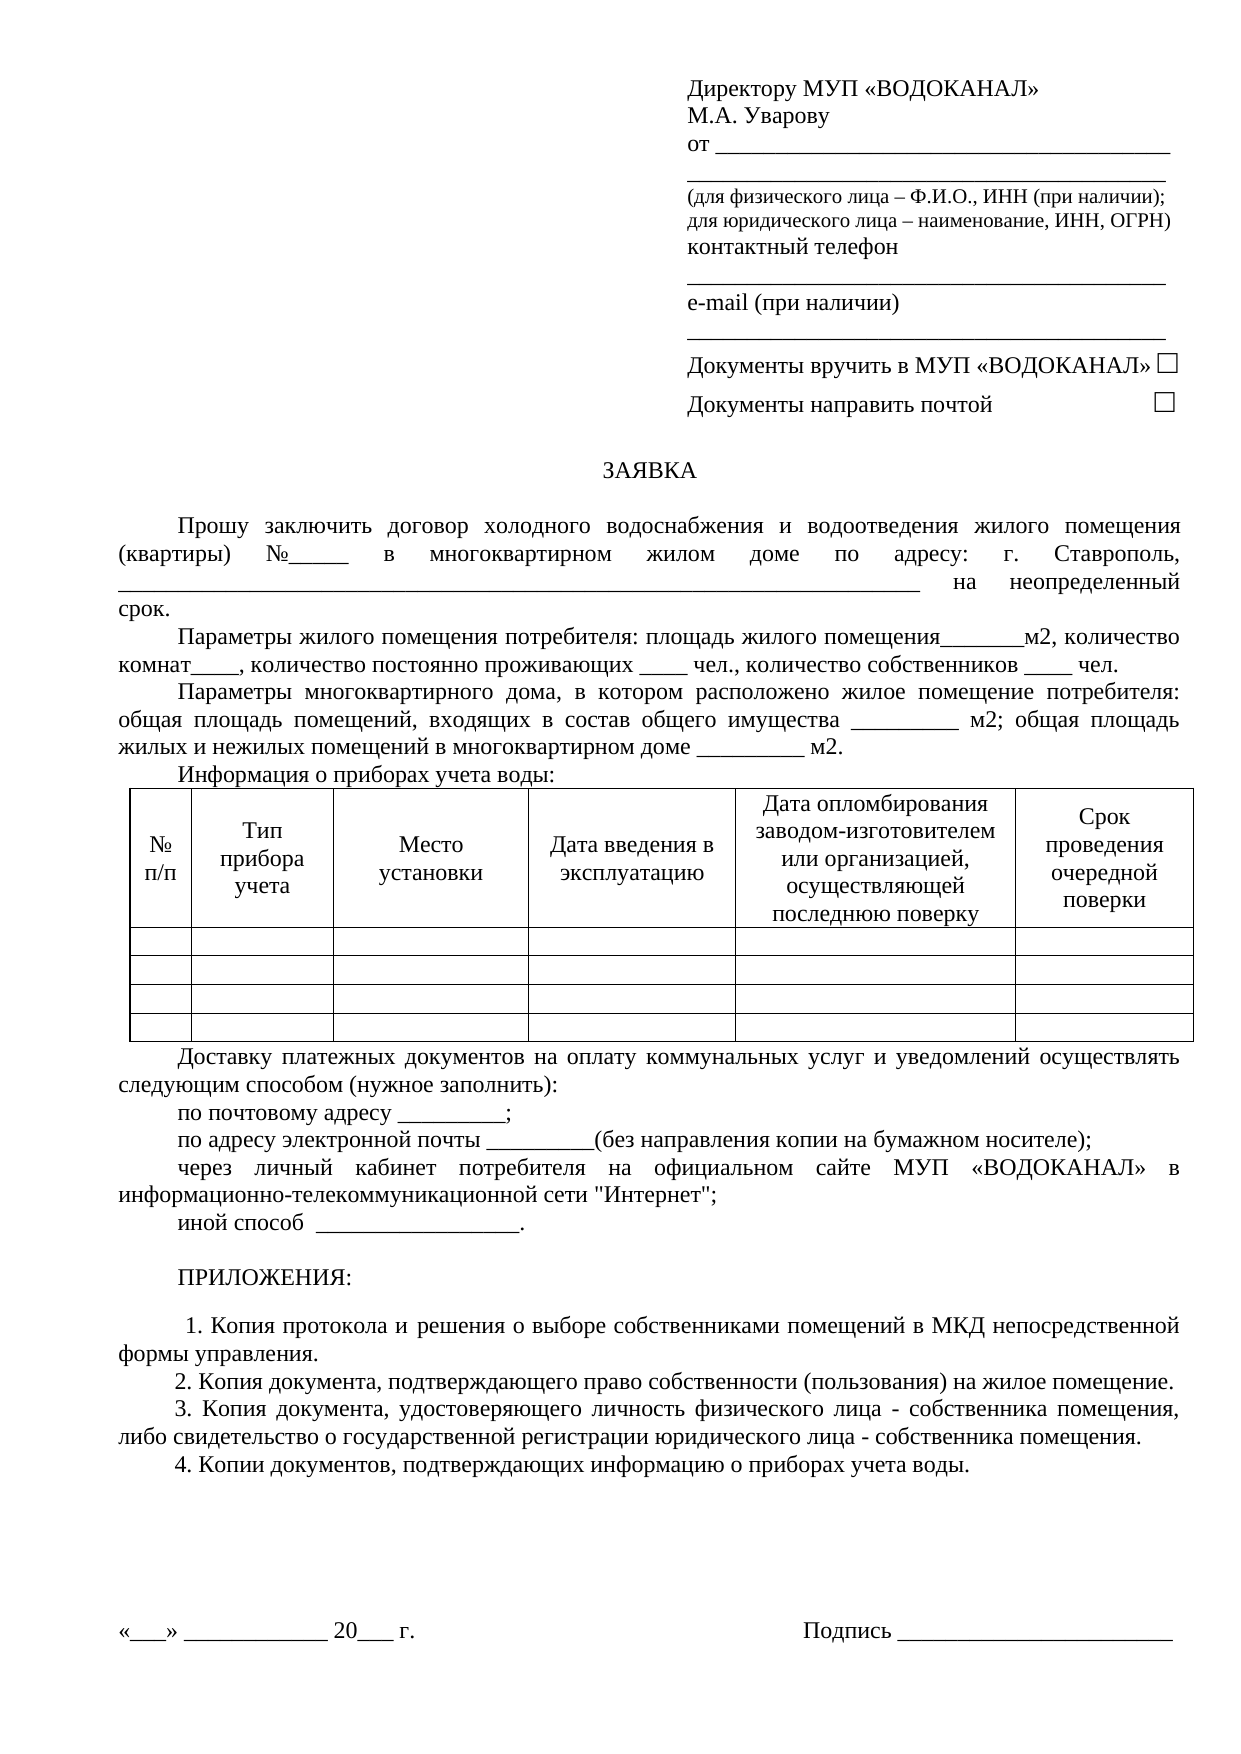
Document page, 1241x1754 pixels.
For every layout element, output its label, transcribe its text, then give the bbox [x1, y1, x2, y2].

text ЗАЯВКА [118, 456, 1181, 483]
table_header Место установки [334, 789, 528, 927]
text Параметры многоквартирного дома, в котором расположено жилое помещение потребителя: общая площадь помещений, входящих в состав общего имущества _________ м2; общая площадь жилых и нежилых помещений в многоквартирном доме _________ м2. [118, 677, 1181, 760]
table_cell [736, 985, 1015, 1013]
text Параметры жилого помещения потребителя: площадь жилого помещения_______м2, количество комнат____, количество постоянно проживающих ____ чел., количество собственников ____ чел. [118, 622, 1181, 677]
table_cell [529, 956, 735, 984]
table_cell [192, 956, 333, 984]
text 4. Копии документов, подтверждающих информацию о приборах учета воды. [118, 1449, 1181, 1477]
table_header Дата введения в эксплуатацию [529, 789, 735, 927]
table_cell [334, 956, 528, 984]
text Доставку платежных документов на оплату коммунальных услуг и уведомлений осуществлять следующим способом (нужное заполнить): [118, 1042, 1181, 1097]
table_cell [131, 928, 191, 955]
text иной способ _________________. [118, 1208, 1181, 1236]
text через личный кабинет потребителя на официальном сайте МУП «ВОДОКАНАЛ» в информационно-телекоммуникационной сети "Интернет"; [118, 1153, 1181, 1208]
table_cell [131, 956, 191, 984]
table_cell [1016, 985, 1193, 1013]
table_cell [1016, 1014, 1193, 1041]
text ПРИЛОЖЕНИЯ: [118, 1263, 1181, 1291]
table_cell [192, 928, 333, 955]
table_cell [1016, 928, 1193, 955]
table_cell [1016, 956, 1193, 984]
text 3. Копия документа, удостоверяющего личность физического лица - собственника помещения, либо свидетельство о государственной регистрации юридического лица - собственника помещения. [118, 1394, 1181, 1449]
table_cell [192, 985, 333, 1013]
table_cell [529, 985, 735, 1013]
text 2. Копия документа, подтверждающего право собственности (пользования) на жилое помещение. [118, 1367, 1181, 1394]
table_cell [334, 928, 528, 955]
table_cell [334, 985, 528, 1013]
table_cell [131, 985, 191, 1013]
table_header Тип прибора учета [192, 789, 333, 927]
text Информация о приборах учета воды: [118, 760, 1181, 788]
table_header № п/п [131, 789, 191, 927]
table_cell [736, 956, 1015, 984]
table_cell [529, 1014, 735, 1041]
text «___» ____________ 20___ г. Подпись _______________________ [118, 1616, 1181, 1643]
table_cell [131, 1014, 191, 1041]
text по адресу электронной почты _________(без направления копии на бумажном носителе); [118, 1125, 1181, 1153]
list 1. Копия протокола и решения о выборе собственниками помещений в МКД непосредственной формы управления. [118, 1312, 1181, 1367]
table_header Директору МУП «ВОДОКАНАЛ» М.А. Уварову от ______________________________________ ________________________________________ (для физического лица – Ф.И.О., ИНН (при наличии); для юридического лица – наименование, ИНН, ОГРН) контактный телефон ________________________________________ e-mail (при наличии) ________________________________________ Документы вручить в МУП «ВОДОКАНАЛ» □ Документы направить почтой □ [676, 74, 1192, 428]
table_cell [334, 1014, 528, 1041]
table_cell [529, 928, 735, 955]
table_cell [736, 1014, 1015, 1041]
table_cell [736, 928, 1015, 955]
table_cell [192, 1014, 333, 1041]
text Прошу заключить договор холодного водоснабжения и водоотведения жилого помещения (квартиры) №_____ в многоквартирном жилом доме по адресу: г. Ставрополь, ___________________________________________________________________ на неопределенный срок. [118, 512, 1181, 622]
table_header Дата опломбирования заводом-изготовителем или организацией, осуществляющей последнюю поверку [736, 789, 1015, 927]
table_header Срок проведения очередной поверки [1016, 789, 1193, 927]
text по почтовому адресу _________; [118, 1097, 1181, 1125]
